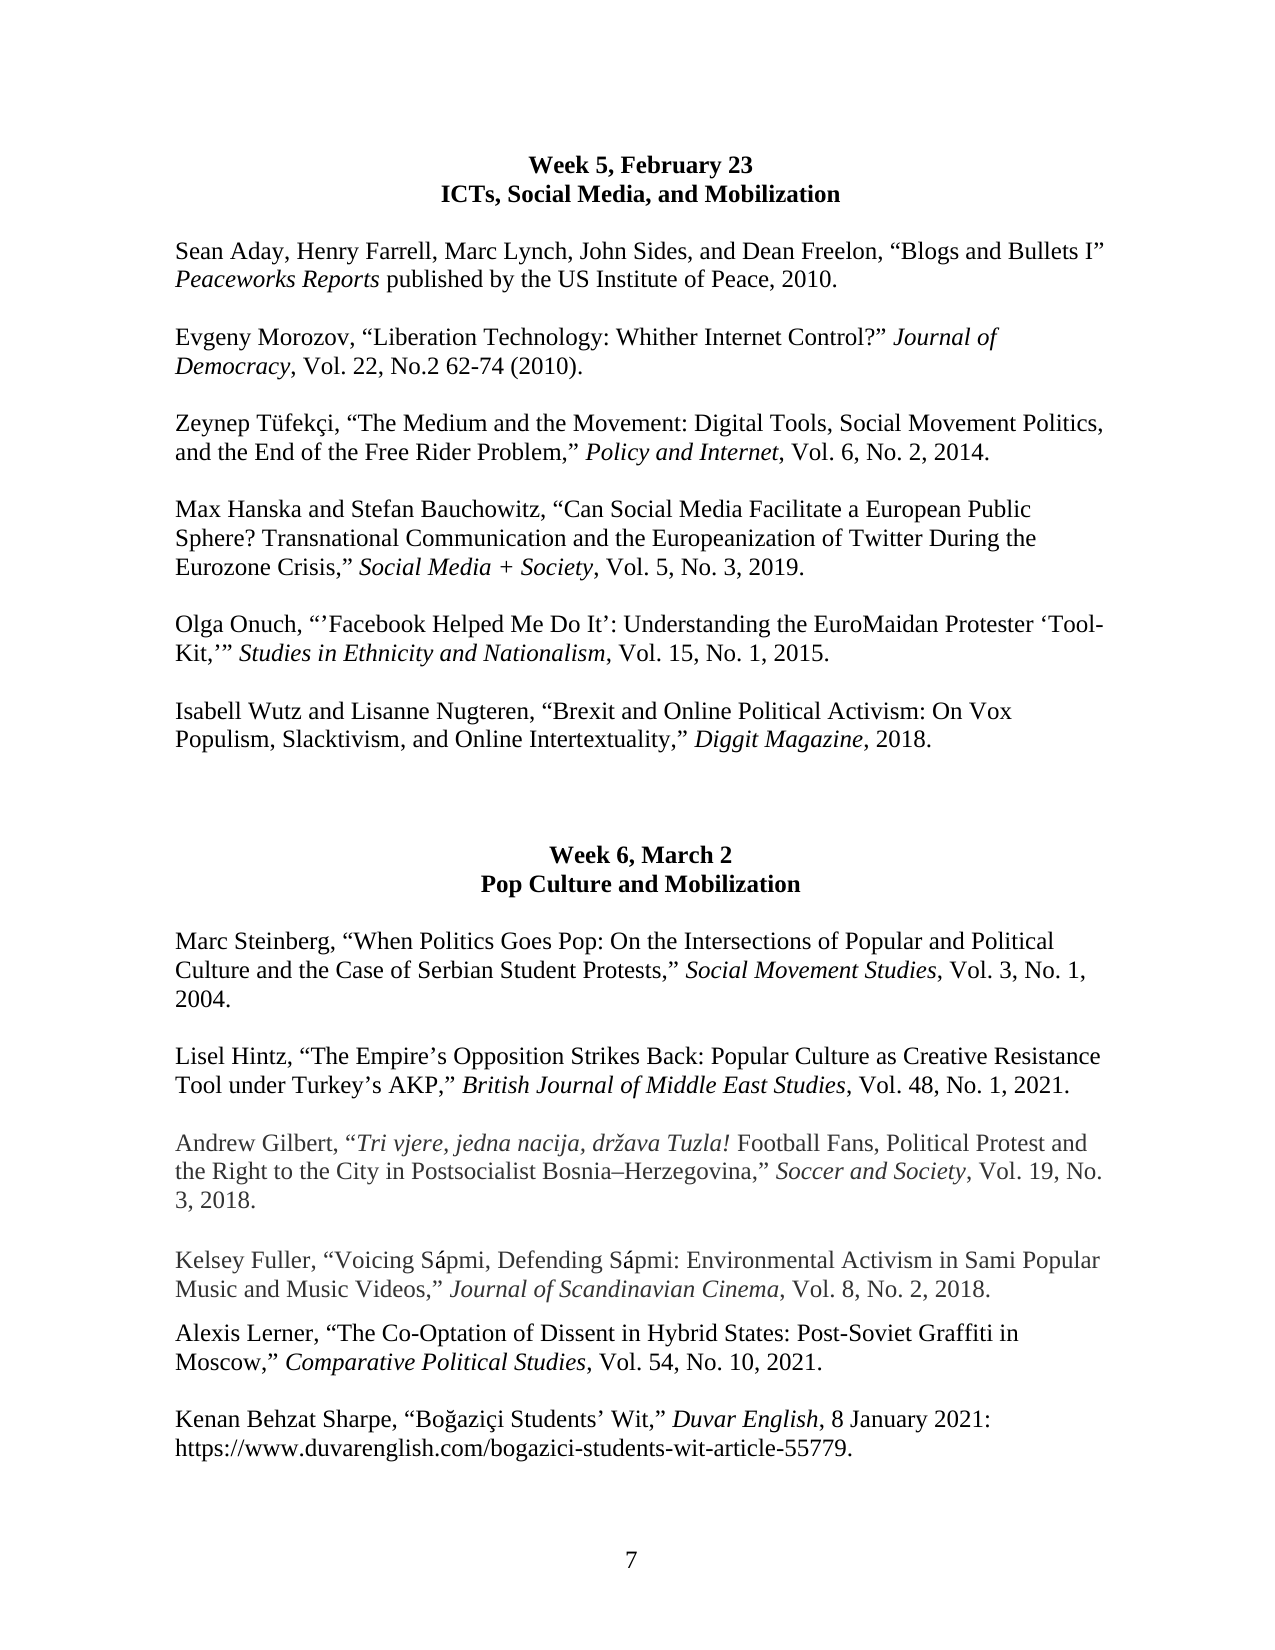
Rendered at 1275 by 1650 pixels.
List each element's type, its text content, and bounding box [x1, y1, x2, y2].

text Alexis Lerner, “The Co-Optation of Dissent in Hybrid States: Post-Soviet Graffiti in Moscow,” Comparative Political Studies, Vol. 54, No. 10, 2021. [175, 1318, 1106, 1376]
subtitle Week 5, February 23 [175, 150, 1106, 179]
text Andrew Gilbert, “Tri vjere, jedna nacija, država Tuzla! Football Fans, Political Protest and the Right to the City in Postsocialist Bosnia–Herzegovina,” Soccer and Society, Vol. 19, No. 3, 2018. [175, 1128, 1106, 1214]
text Sean Aday, Henry Farrell, Marc Lynch, John Sides, and Dean Freelon, “Blogs and Bullets I” Peaceworks Reports published by the US Institute of Peace, 2010. [175, 236, 1106, 293]
text ICTs, Social Media, and Mobilization [175, 179, 1106, 207]
subtitle Kelsey Fuller, “Voicing Sápmi, Defending Sápmi: Environmental Activism in Sami Popular Music and Music Videos,” Journal of Scandinavian Cinema, Vol. 8, No. 2, 2018. [175, 1245, 1106, 1303]
subtitle Week 6, March 2 [175, 840, 1106, 869]
text Marc Steinberg, “When Politics Goes Pop: On the Intersections of Popular and Political Culture and the Case of Serbian Student Protests,” Social Movement Studies, Vol. 3, No. 1, 2004. [175, 926, 1106, 1013]
text Max Hanska and Stefan Bauchowitz, “Can Social Media Facilitate a European Public Sphere? Transnational Communication and the Europeanization of Twitter During the Eurozone Crisis,” Social Media + Society, Vol. 5, No. 3, 2019. [175, 494, 1106, 581]
text Pop Culture and Mobilization [175, 869, 1106, 898]
text Isabell Wutz and Lisanne Nugteren, “Brexit and Online Political Activism: On Vox Populism, Slacktivism, and Online Intertextuality,” Diggit Magazine, 2018. [175, 696, 1106, 753]
text Lisel Hintz, “The Empire’s Opposition Strikes Back: Popular Culture as Creative Resistance Tool under Turkey’s AKP,” British Journal of Middle East Studies, Vol. 48, No. 1, 2021. [175, 1041, 1106, 1099]
text Evgeny Morozov, “Liberation Technology: Whither Internet Control?” Journal of Democracy, Vol. 22, No.2 62-74 (2010). [175, 322, 1106, 379]
text Olga Onuch, “’Facebook Helped Me Do It’: Understanding the EuroMaidan Protester ‘Tool-Kit,’” Studies in Ethnicity and Nationalism, Vol. 15, No. 1, 2015. [175, 609, 1106, 667]
text Zeynep Tüfekçi, “The Medium and the Movement: Digital Tools, Social Movement Politics, and the End of the Free Rider Problem,” Policy and Internet, Vol. 6, No. 2, 2014. [175, 408, 1106, 466]
text Kenan Behzat Sharpe, “Boğaziçi Students’ Wit,” Duvar English, 8 January 2021: https://www.duvarenglish.com/bogazici-students-wit-article-55779. [175, 1404, 1106, 1462]
